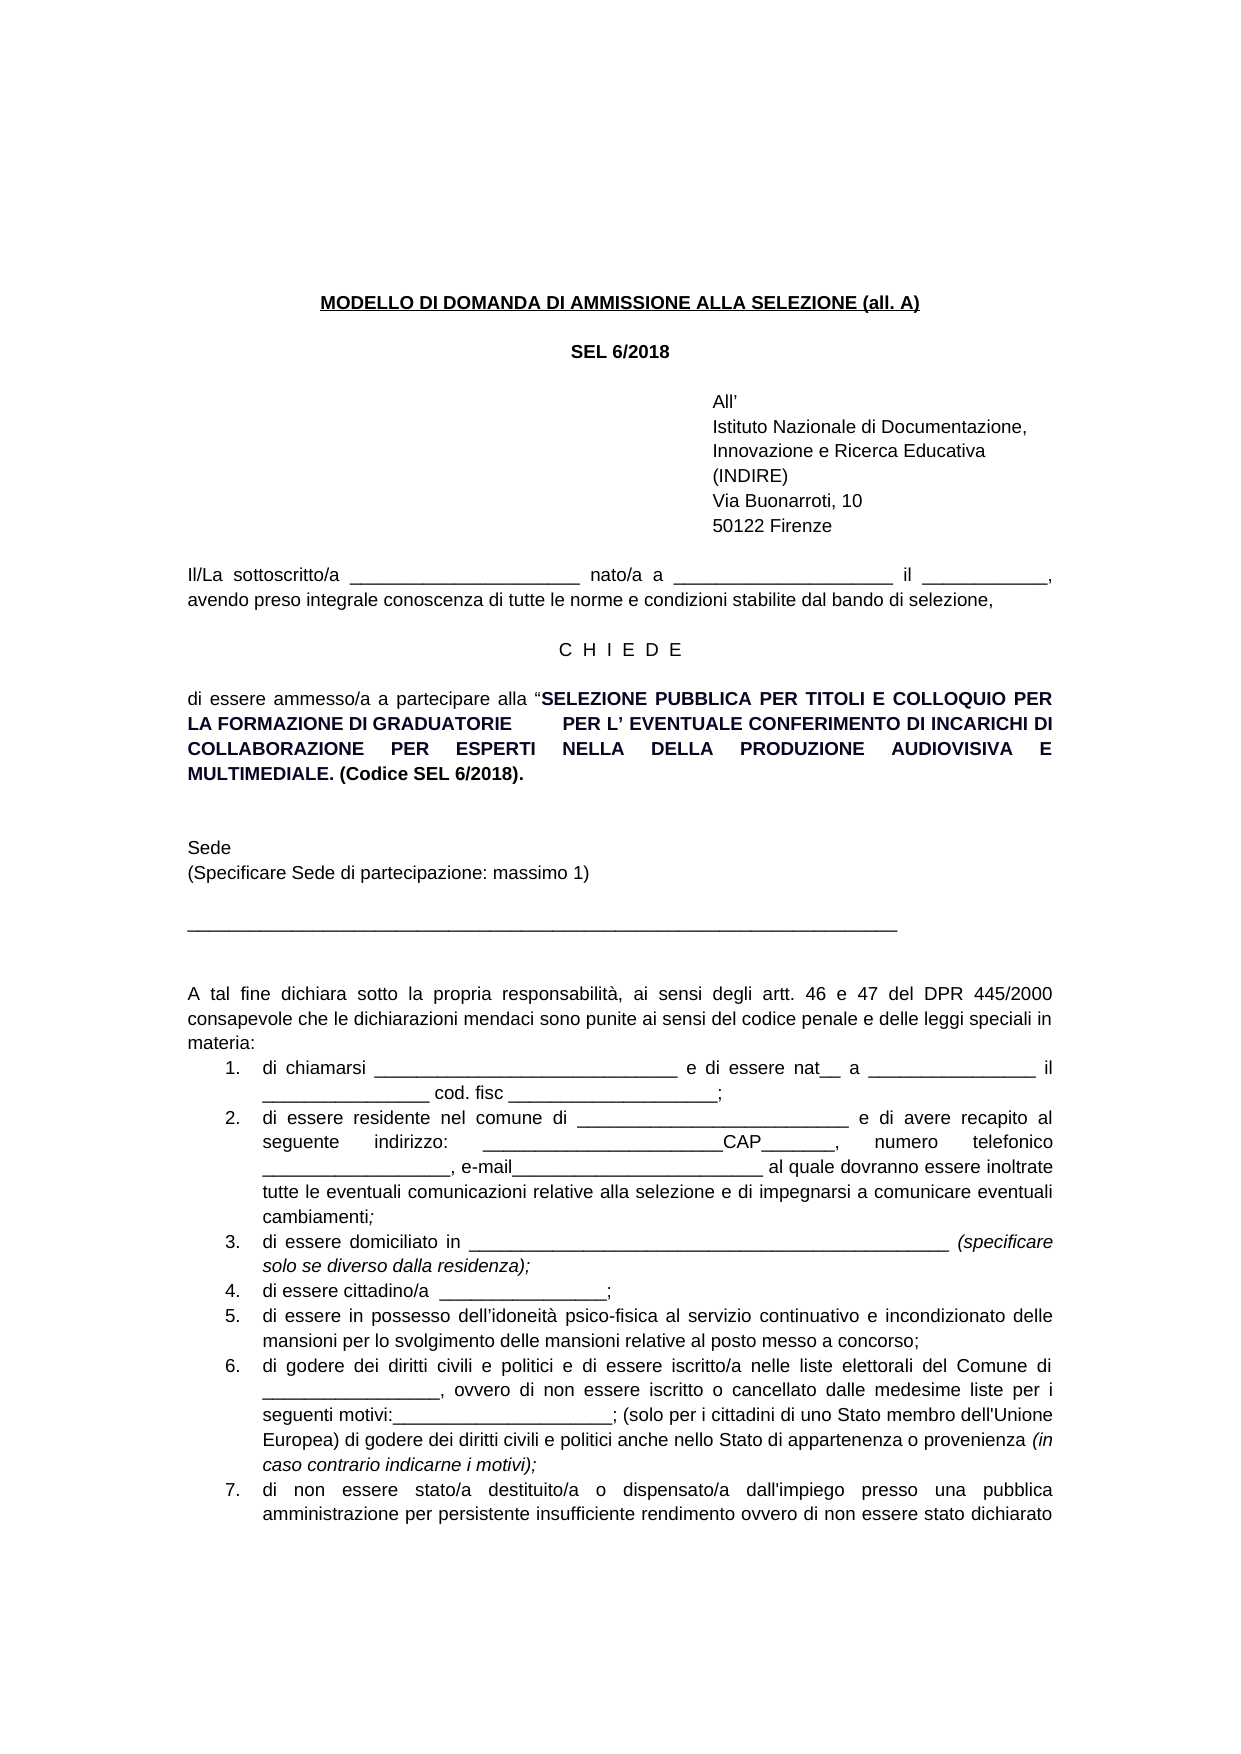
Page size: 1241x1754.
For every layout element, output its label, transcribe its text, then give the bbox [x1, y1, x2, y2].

list di godere dei diritti civili e politici e di essere iscritto/a nelle liste elettorali del Comune di _________________, ovvero di non essere iscritto o cancellato dalle medesime liste per i seguenti motivi:_____________________; (solo per i cittadini di uno Stato membro dell'Unione Europea) di godere dei diritti civili e politici anche nello Stato di appartenenza o provenienza (in caso contrario indicarne i motivi); [225, 1354, 1053, 1475]
list di chiamarsi _____________________________ e di essere nat__ a ________________ il ________________ cod. fisc ____________________; [225, 1057, 1053, 1103]
list di essere cittadino/a ________________; [225, 1280, 1053, 1302]
list di essere domiciliato in ______________________________________________ (specificare solo se diverso dalla residenza); [225, 1230, 1053, 1277]
list Sede [187, 837, 1053, 858]
list di essere in possesso dell’idoneità psico-fisica al servizio continuativo e incondizionato delle mansioni per lo svolgimento delle mansioni relative al posto messo a concorso; [225, 1305, 1053, 1351]
list A tal fine dichiara sotto la propria responsabilità, ai sensi degli artt. 46 e 47 del DPR 445/2000 consapevole che le dichiarazioni mendaci sono punite ai sensi del codice penale e delle leggi speciali in materia: [187, 982, 1053, 1054]
text di essere ammesso/a a partecipare alla “SELEZIONE PUBBLICA PER TITOLI E COLLOQUIO PER LA FORMAZIONE DI GRADUATORIE PER L’ EVENTUALE CONFERIMENTO DI INCARICHI DI COLLABORAZIONE PER ESPERTI NELLA DELLA PRODUZIONE AUDIOVISIVA E MULTIMEDIALE. (Codice SEL 6/2018). [187, 688, 1053, 784]
text MODELLO DI DOMANDA DI AMMISSIONE ALLA SELEZIONE (all. A) [187, 292, 1053, 313]
text Il/La sottoscritto/a ______________________ nato/a a _____________________ il ____________, avendo preso integrale conoscenza di tutte le norme e condizioni stabilite dal bando di selezione, [187, 564, 1053, 611]
text Via Buonarroti, 10 [637, 490, 1053, 511]
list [225, 1478, 1053, 1525]
text 50122 Firenze [637, 515, 1053, 536]
text ____________________________________________________________________ [187, 911, 1053, 933]
text All’ [712, 391, 1053, 412]
text SEL 6/2018 [187, 341, 1053, 363]
text (Specificare Sede di partecipazione: massimo 1) [187, 862, 1053, 883]
text Istituto Nazionale di Documentazione, Innovazione e Ricerca Educativa (INDIRE) [712, 416, 1053, 487]
text C H I E D E [187, 639, 1053, 660]
list di essere residente nel comune di __________________________ e di avere recapito al seguente indirizzo: _______________________CAP_______, numero telefonico __________________, e-mail________________________ al quale dovranno essere inoltrate tutte le eventuali comunicazioni relative alla selezione e di impegnarsi a comunicare eventuali cambiamenti; [225, 1106, 1053, 1227]
